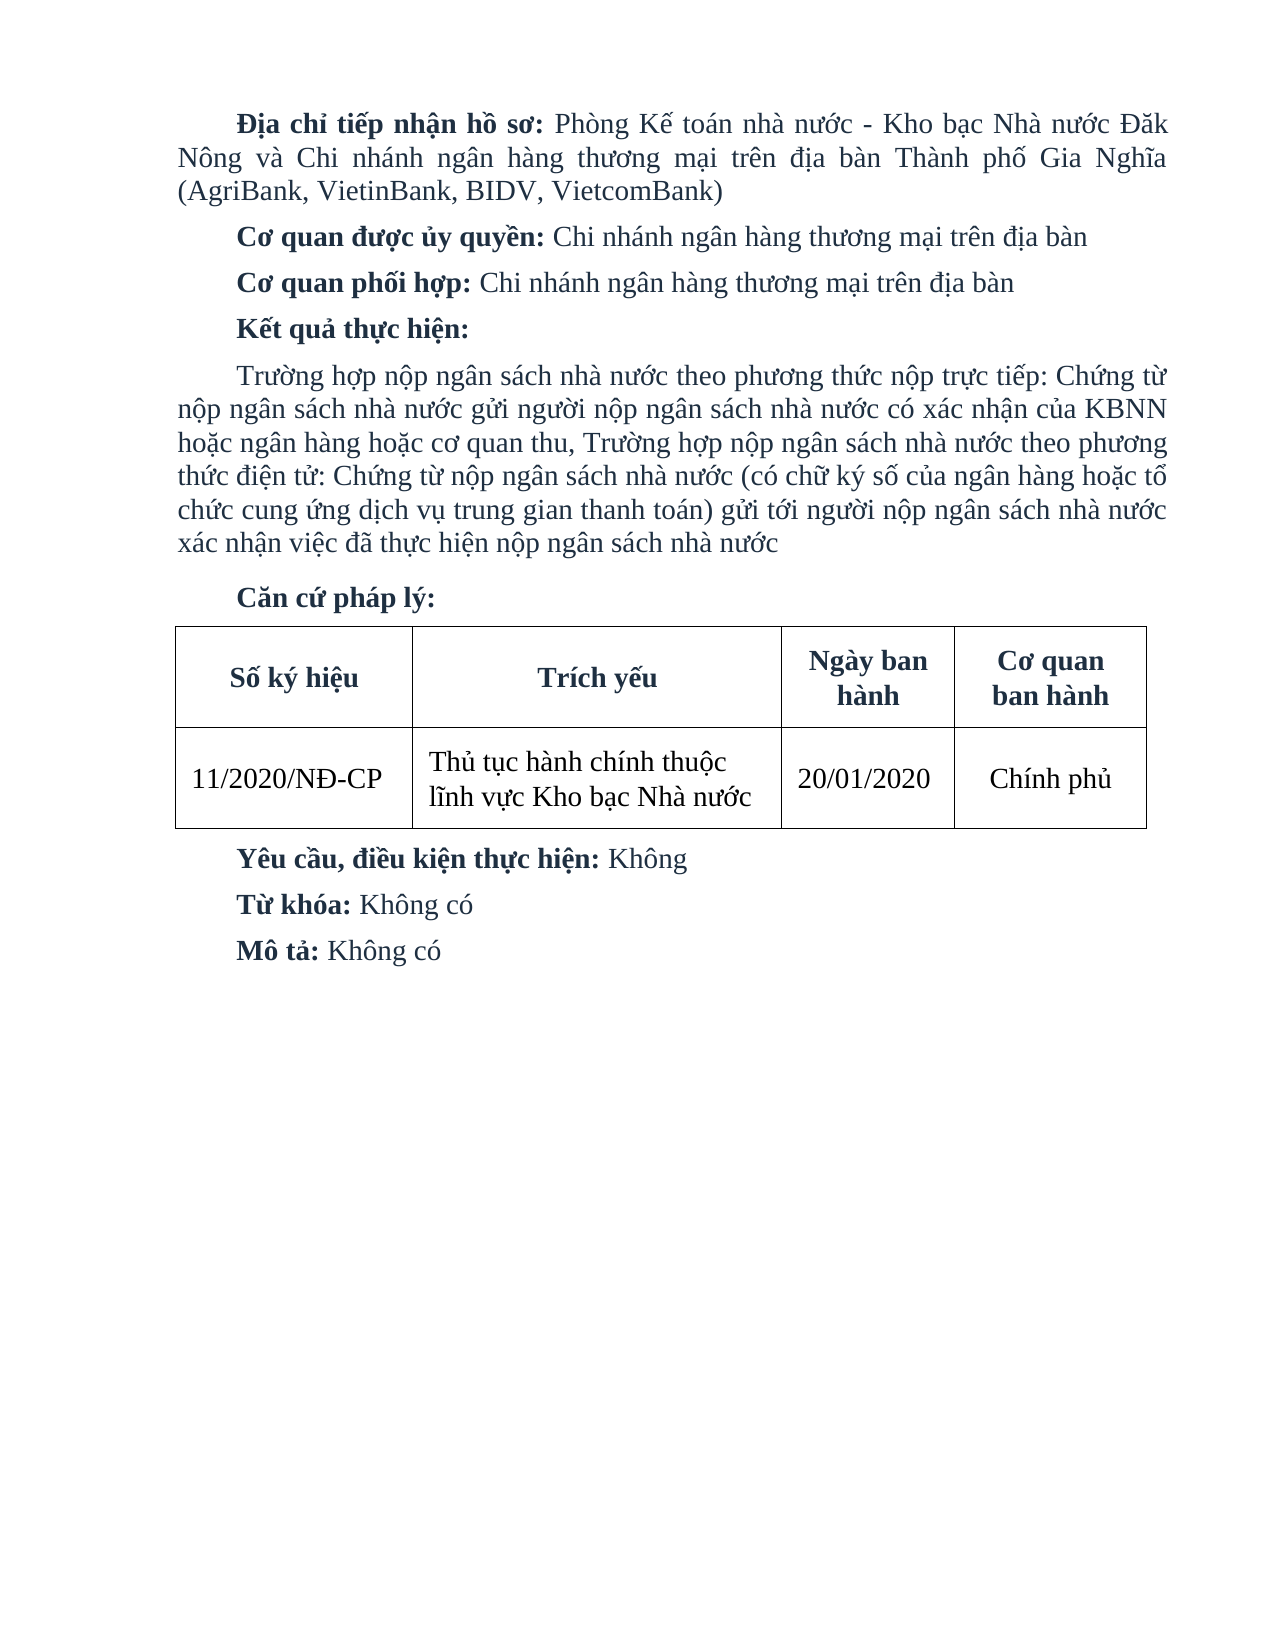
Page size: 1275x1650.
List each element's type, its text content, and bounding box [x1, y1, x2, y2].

text Yêu cầu, điều kiện thực hiện: Không [177, 841, 1169, 875]
table_header Số ký hiệu [176, 627, 412, 727]
text Địa chỉ tiếp nhận hồ sơ: Phòng Kế toán nhà nước - Kho bạc Nhà nước Đăk Nông và Chi nhánh ngân hàng thương mại trên địa bàn Thành phố Gia Nghĩa (AgriBank, VietinBank, BIDV, VietcomBank) [177, 106, 1169, 207]
text Trường hợp nộp ngân sách nhà nước theo phương thức nộp trực tiếp: Chứng từ nộp ngân sách nhà nước gửi người nộp ngân sách nhà nước có xác nhận của KBNN hoặc ngân hàng hoặc cơ quan thu, Trường hợp nộp ngân sách nhà nước theo phương thức điện tử: Chứng từ nộp ngân sách nhà nước (có chữ ký số của ngân hàng hoặc tổ chức cung ứng dịch vụ trung gian thanh toán) gửi tới người nộp ngân sách nhà nước xác nhận việc đã thực hiện nộp ngân sách nhà nước [177, 358, 1169, 559]
table_header Cơ quan ban hành [955, 627, 1146, 727]
text Kết quả thực hiện: [177, 312, 1169, 345]
table_cell 11/2020/NĐ-CP [176, 728, 412, 828]
table_cell 20/01/2020 [782, 728, 954, 828]
table_cell Thủ tục hành chính thuộc lĩnh vực Kho bạc Nhà nước [413, 728, 781, 828]
text Cơ quan phối hợp: Chi nhánh ngân hàng thương mại trên địa bàn [177, 266, 1169, 299]
text Căn cứ pháp lý: [177, 580, 1169, 613]
table_header Ngày ban hành [782, 627, 954, 727]
table_cell Chính phủ [955, 728, 1146, 828]
text Từ khóa: Không có [177, 887, 1169, 921]
text Cơ quan được ủy quyền: Chi nhánh ngân hàng thương mại trên địa bàn [177, 219, 1169, 253]
text Mô tả: Không có [177, 933, 1169, 967]
table_header Trích yếu [413, 627, 781, 727]
